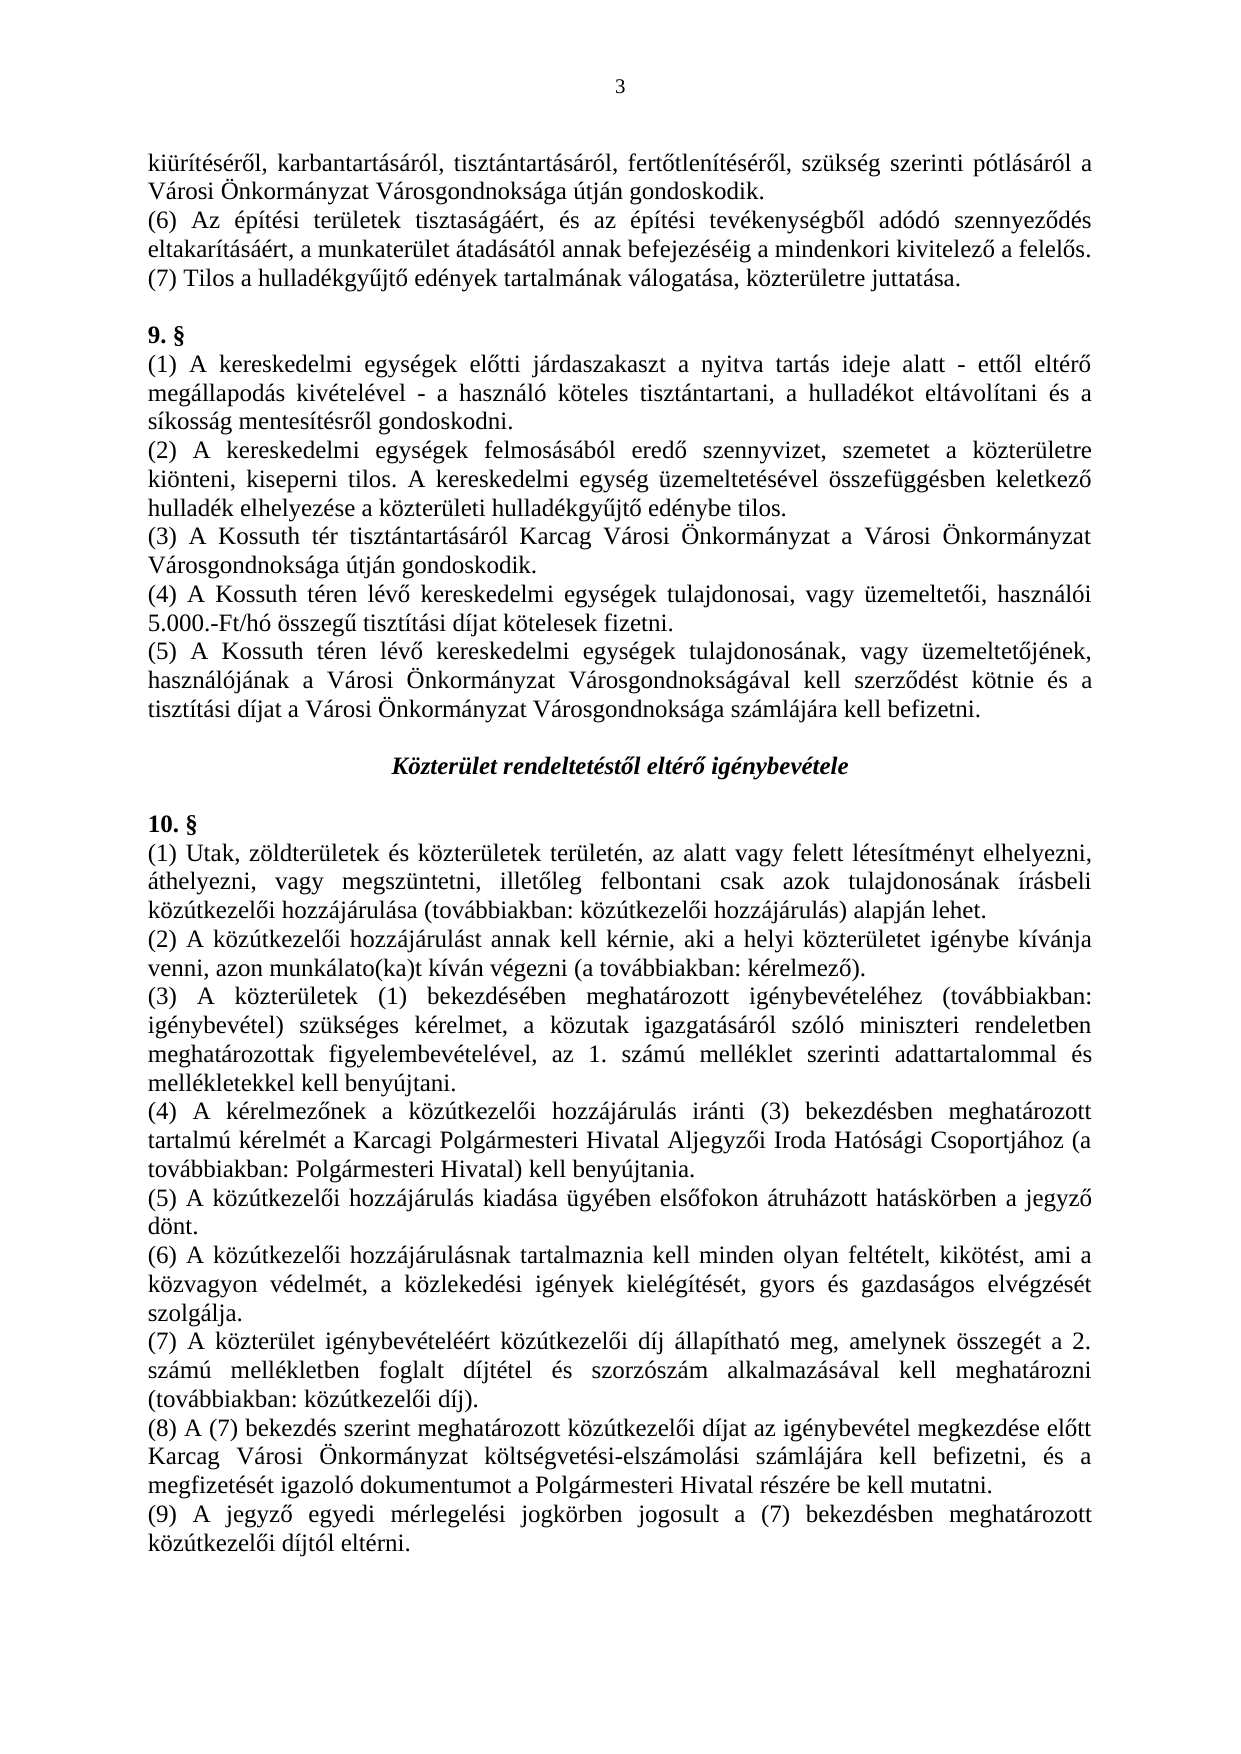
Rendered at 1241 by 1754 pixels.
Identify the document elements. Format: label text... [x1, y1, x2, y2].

text (8) A (7) bekezdés szerint meghatározott közútkezelői díjat az igénybevétel megkezdése előtt Karcag Városi Önkormányzat költségvetési-elszámolási számlájára kell befizetni, és a megfizetését igazoló dokumentumot a Polgármesteri Hivatal részére be kell mutatni. [148, 1413, 1093, 1499]
text (5) A közútkezelői hozzájárulás kiadása ügyében elsőfokon átruházott hatáskörben a jegyző dönt. [148, 1183, 1093, 1240]
text (4) A kérelmezőnek a közútkezelői hozzájárulás iránti (3) bekezdésben meghatározott tartalmú kérelmét a Karcagi Polgármesteri Hivatal Aljegyzői Iroda Hatósági Csoportjához (a továbbiakban: Polgármesteri Hivatal) kell benyújtania. [148, 1096, 1093, 1183]
text (3) A közterületek (1) bekezdésében meghatározott igénybevételéhez (továbbiakban: igénybevétel) szükséges kérelmet, a közutak igazgatásáról szóló miniszteri rendeletben meghatározottak figyelembevételével, az 1. számú melléklet szerinti adattartalommal és mellékletekkel kell benyújtani. [148, 981, 1093, 1096]
text 10. § [148, 809, 1093, 838]
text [148, 148, 1093, 205]
text (6) A közútkezelői hozzájárulásnak tartalmaznia kell minden olyan feltételt, kikötést, ami a közvagyon védelmét, a közlekedési igények kielégítését, gyors és gazdaságos elvégzését szolgálja. [148, 1240, 1093, 1326]
text (1) A kereskedelmi egységek előtti járdaszakaszt a nyitva tartás ideje alatt - ettől eltérő megállapodás kivételével - a használó köteles tisztántartani, a hulladékot eltávolítani és a síkosság mentesítésről gondoskodni. [148, 349, 1093, 435]
text (6) Az építési területek tisztaságáért, és az építési tevékenységből adódó szennyeződés eltakarításáért, a munkaterület átadásától annak befejezéséig a mindenkori kivitelező a felelős. [148, 205, 1093, 263]
text 9. § [148, 320, 1093, 349]
text (2) A közútkezelői hozzájárulást annak kell kérnie, aki a helyi közterületet igénybe kívánja venni, azon munkálato(ka)t kíván végezni (a továbbiakban: kérelmező). [148, 924, 1093, 981]
text (2) A kereskedelmi egységek felmosásából eredő szennyvizet, szemetet a közterületre kiönteni, kiseperni tilos. A kereskedelmi egység üzemeltetésével összefüggésben keletkező hulladék elhelyezése a közterületi hulladékgyűjtő edénybe tilos. [148, 435, 1093, 521]
text (9) A jegyző egyedi mérlegelési jogkörben jogosult a (7) bekezdésben meghatározott közútkezelői díjtól eltérni. [148, 1499, 1093, 1556]
text (3) A Kossuth tér tisztántartásáról Karcag Városi Önkormányzat a Városi Önkormányzat Városgondnoksága útján gondoskodik. [148, 521, 1093, 579]
text (5) A Kossuth téren lévő kereskedelmi egységek tulajdonosának, vagy üzemeltetőjének, használójának a Városi Önkormányzat Városgondnokságával kell szerződést kötnie és a tisztítási díjat a Városi Önkormányzat Városgondnoksága számlájára kell befizetni. [148, 636, 1093, 723]
text Közterület rendeltetéstől eltérő igénybevétele [148, 751, 1093, 780]
text (1) Utak, zöldterületek és közterületek területén, az alatt vagy felett létesítményt elhelyezni, áthelyezni, vagy megszüntetni, illetőleg felbontani csak azok tulajdonosának írásbeli közútkezelői hozzájárulása (továbbiakban: közútkezelői hozzájárulás) alapján lehet. [148, 838, 1093, 924]
text (7) A közterület igénybevételéért közútkezelői díj állapítható meg, amelynek összegét a 2. számú mellékletben foglalt díjtétel és szorzószám alkalmazásával kell meghatározni (továbbiakban: közútkezelői díj). [148, 1326, 1093, 1413]
text (4) A Kossuth téren lévő kereskedelmi egységek tulajdonosai, vagy üzemeltetői, használói 5.000.-Ft/hó összegű tisztítási díjat kötelesek fizetni. [148, 579, 1093, 636]
text (7) Tilos a hulladékgyűjtő edények tartalmának válogatása, közterületre juttatása. [148, 263, 1093, 291]
